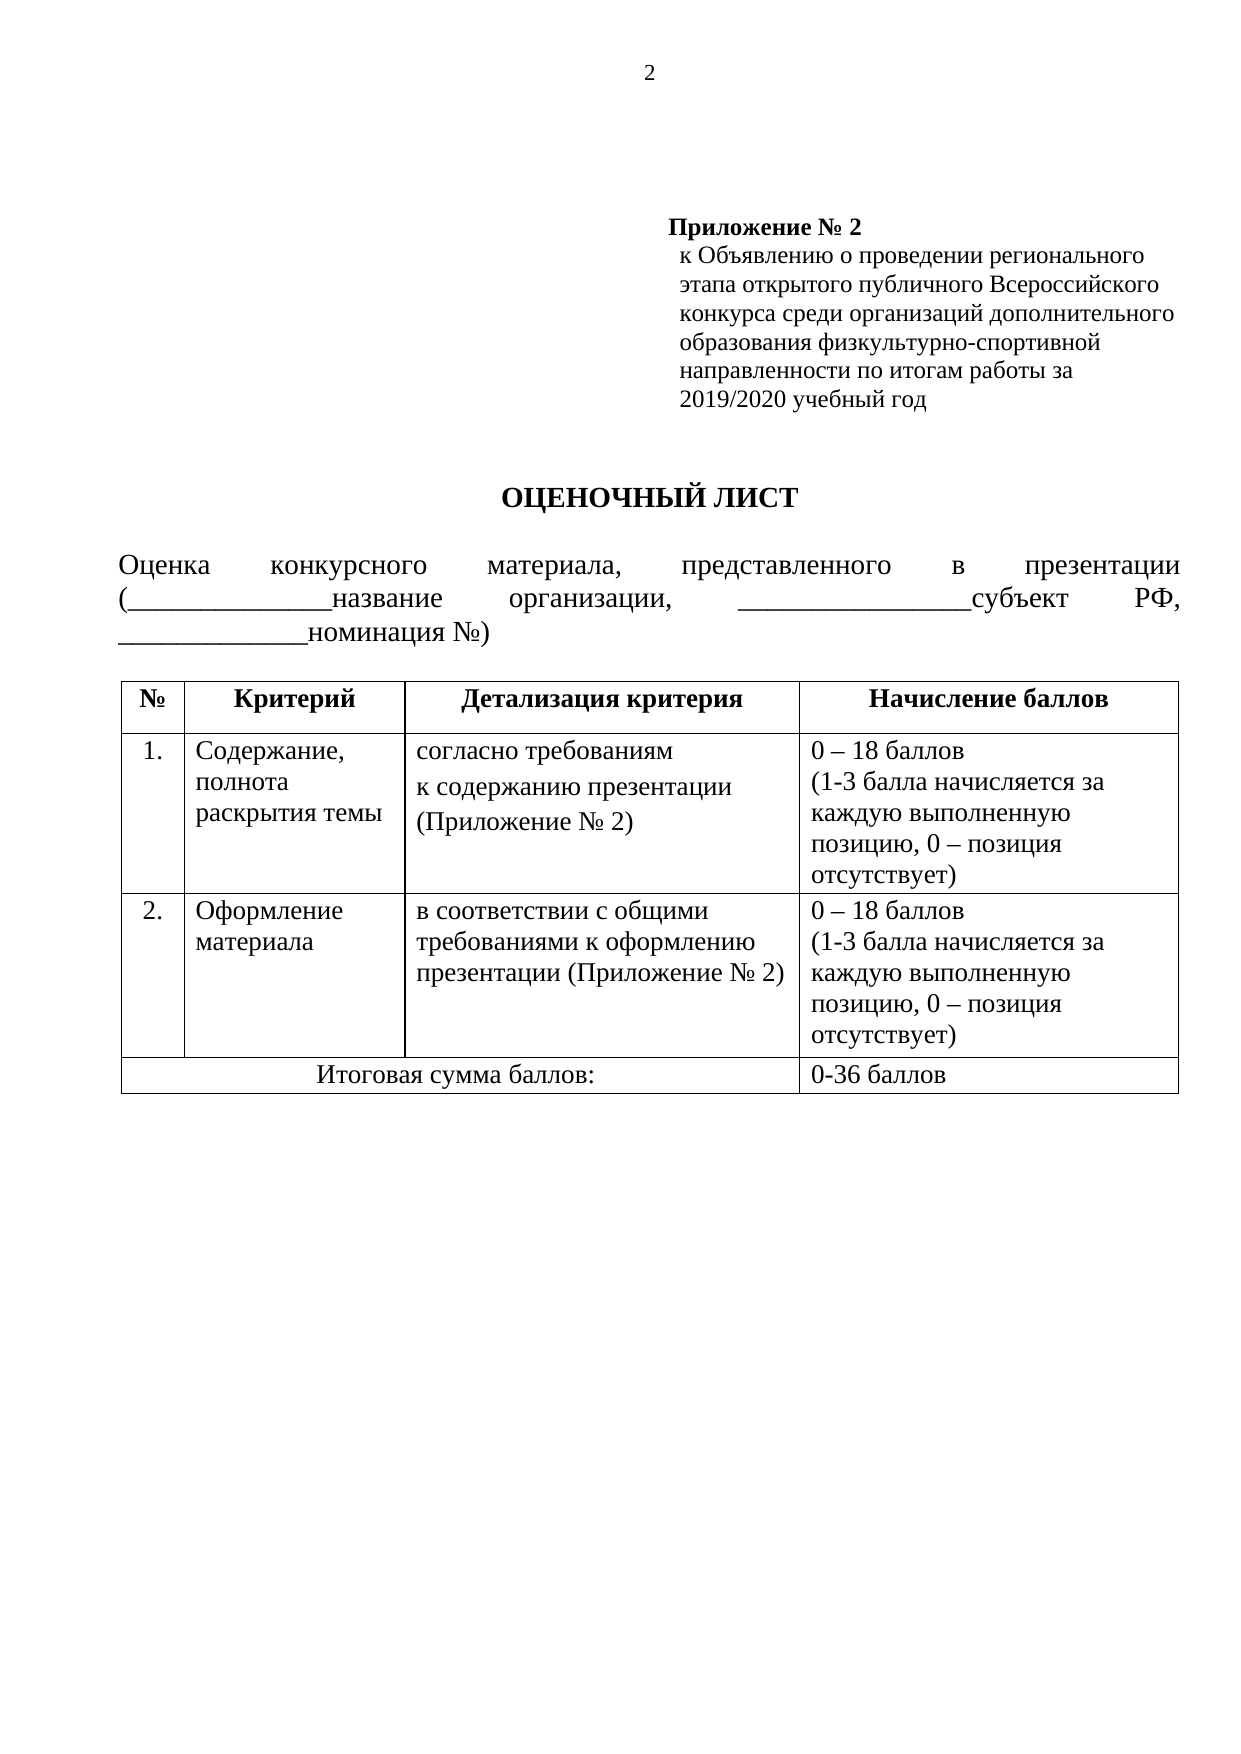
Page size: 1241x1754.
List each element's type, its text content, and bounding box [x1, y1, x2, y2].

table_header Начисление баллов [800, 682, 1178, 733]
table_cell в соответствии с общими требованиями к оформлению презентации (Приложение № 2) [406, 894, 799, 1057]
text ОЦЕНОЧНЫЙ ЛИСТ [118, 480, 1181, 513]
text Оценка конкурсного материала, представленного в презентации (______________название организации, ________________субъект РФ, _____________номинация №) [118, 547, 1181, 648]
table_cell 0 – 18 баллов (1-3 балла начисляется за каждую выполненную позицию, 0 – позиция отсутствует) [800, 734, 1178, 893]
text Приложение № 2 [118, 212, 1181, 240]
table_cell 0-36 баллов [800, 1058, 1178, 1093]
table_cell 0 – 18 баллов (1-3 балла начисляется за каждую выполненную позицию, 0 – позиция отсутствует) [800, 894, 1178, 1057]
table_cell 1. [122, 734, 184, 893]
table_header Критерий [185, 682, 404, 733]
table_cell Оформление материала [185, 894, 404, 1057]
text к Объявлению о проведении регионального этапа открытого публичного Всероссийского [679, 240, 1181, 298]
table_cell согласно требованиям к содержанию презентации (Приложение № 2) [406, 734, 799, 893]
text конкурса среди организаций дополнительного образования физкультурно-спортивной направленности по итогам работы за 2019/2020 учебный год [679, 298, 1181, 413]
table_cell Итоговая сумма баллов: [122, 1058, 799, 1093]
table_header Детализация критерия [406, 682, 799, 733]
table_cell Содержание, полнота раскрытия темы [185, 734, 404, 893]
table_cell 2. [122, 894, 184, 1057]
table_header № [122, 682, 184, 733]
